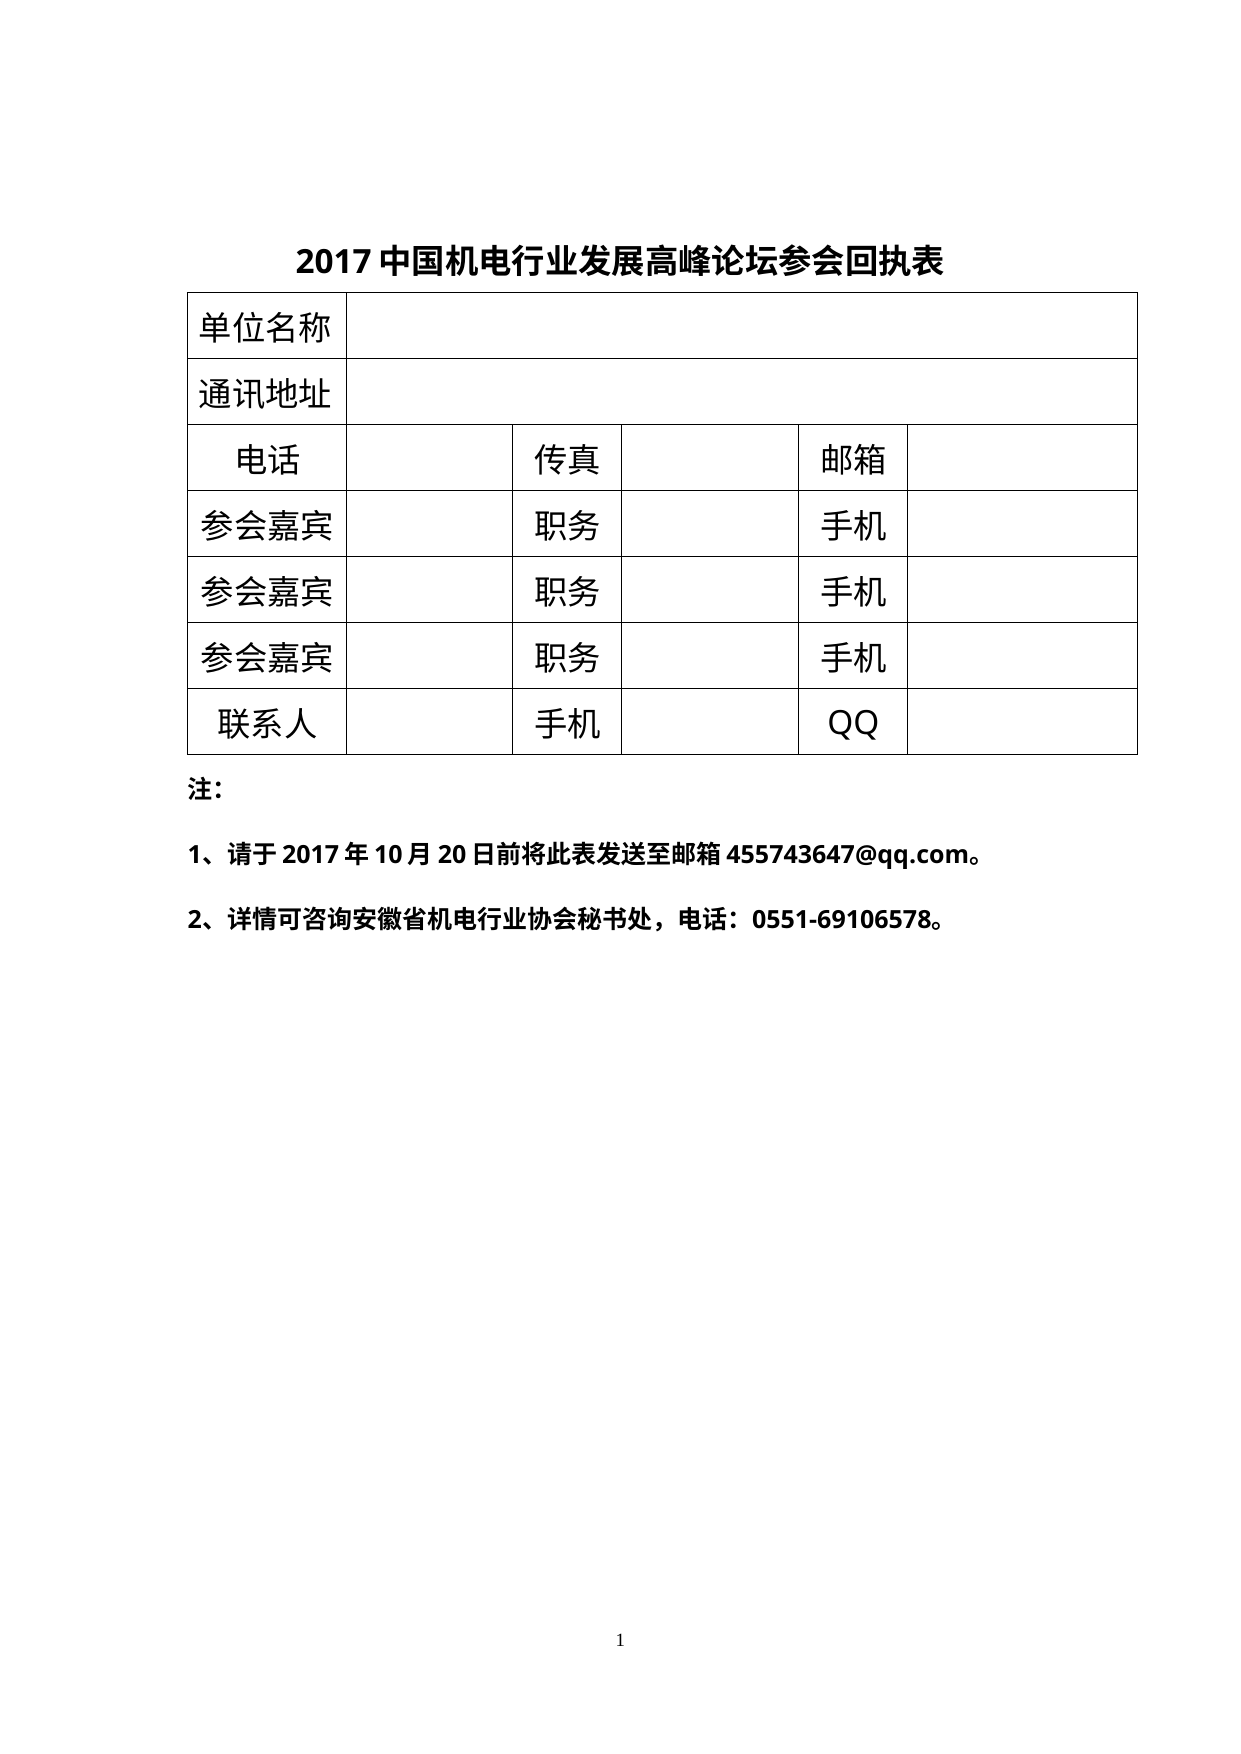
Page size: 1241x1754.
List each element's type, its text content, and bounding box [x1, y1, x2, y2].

table_cell 手机 [799, 491, 907, 556]
table_cell [347, 557, 512, 622]
text 2017中国机电行业发展高峰论坛参会回执表 [187, 227, 1053, 292]
table_cell [622, 689, 798, 754]
table_cell [908, 623, 1137, 688]
list 2、详情可咨询安徽省机电行业协会秘书处，电话：0551-69106578。 [187, 885, 1053, 950]
table_cell 参会嘉宾 [188, 491, 346, 556]
table_cell [908, 689, 1137, 754]
table_cell [908, 491, 1137, 556]
table_cell [622, 557, 798, 622]
table_cell 职务 [513, 557, 621, 622]
table_cell [347, 623, 512, 688]
table_cell QQ [799, 689, 907, 754]
table_cell 手机 [799, 557, 907, 622]
table_cell [622, 491, 798, 556]
table_header 单位名称 [188, 293, 346, 358]
table_cell [908, 425, 1137, 490]
table_cell [622, 623, 798, 688]
table_cell [347, 491, 512, 556]
list 注： [187, 755, 1053, 820]
table_cell 职务 [513, 623, 621, 688]
table_cell 手机 [513, 689, 621, 754]
table_cell 参会嘉宾 [188, 557, 346, 622]
table_cell 传真 [513, 425, 621, 490]
table_cell 联系人 [188, 689, 346, 754]
table_cell 电话 [188, 425, 346, 490]
table_cell [908, 557, 1137, 622]
table_cell [347, 689, 512, 754]
table_cell 参会嘉宾 [188, 623, 346, 688]
table_cell 通讯地址 [188, 359, 346, 424]
table_header [347, 293, 1137, 358]
table_cell 手机 [799, 623, 907, 688]
table_cell 职务 [513, 491, 621, 556]
table_cell [347, 359, 1137, 424]
list 1、请于2017年10月20日前将此表发送至邮箱455743647@qq.com。 [187, 820, 1053, 885]
table_cell [347, 425, 512, 490]
table_cell 邮箱 [799, 425, 907, 490]
table_cell [622, 425, 798, 490]
